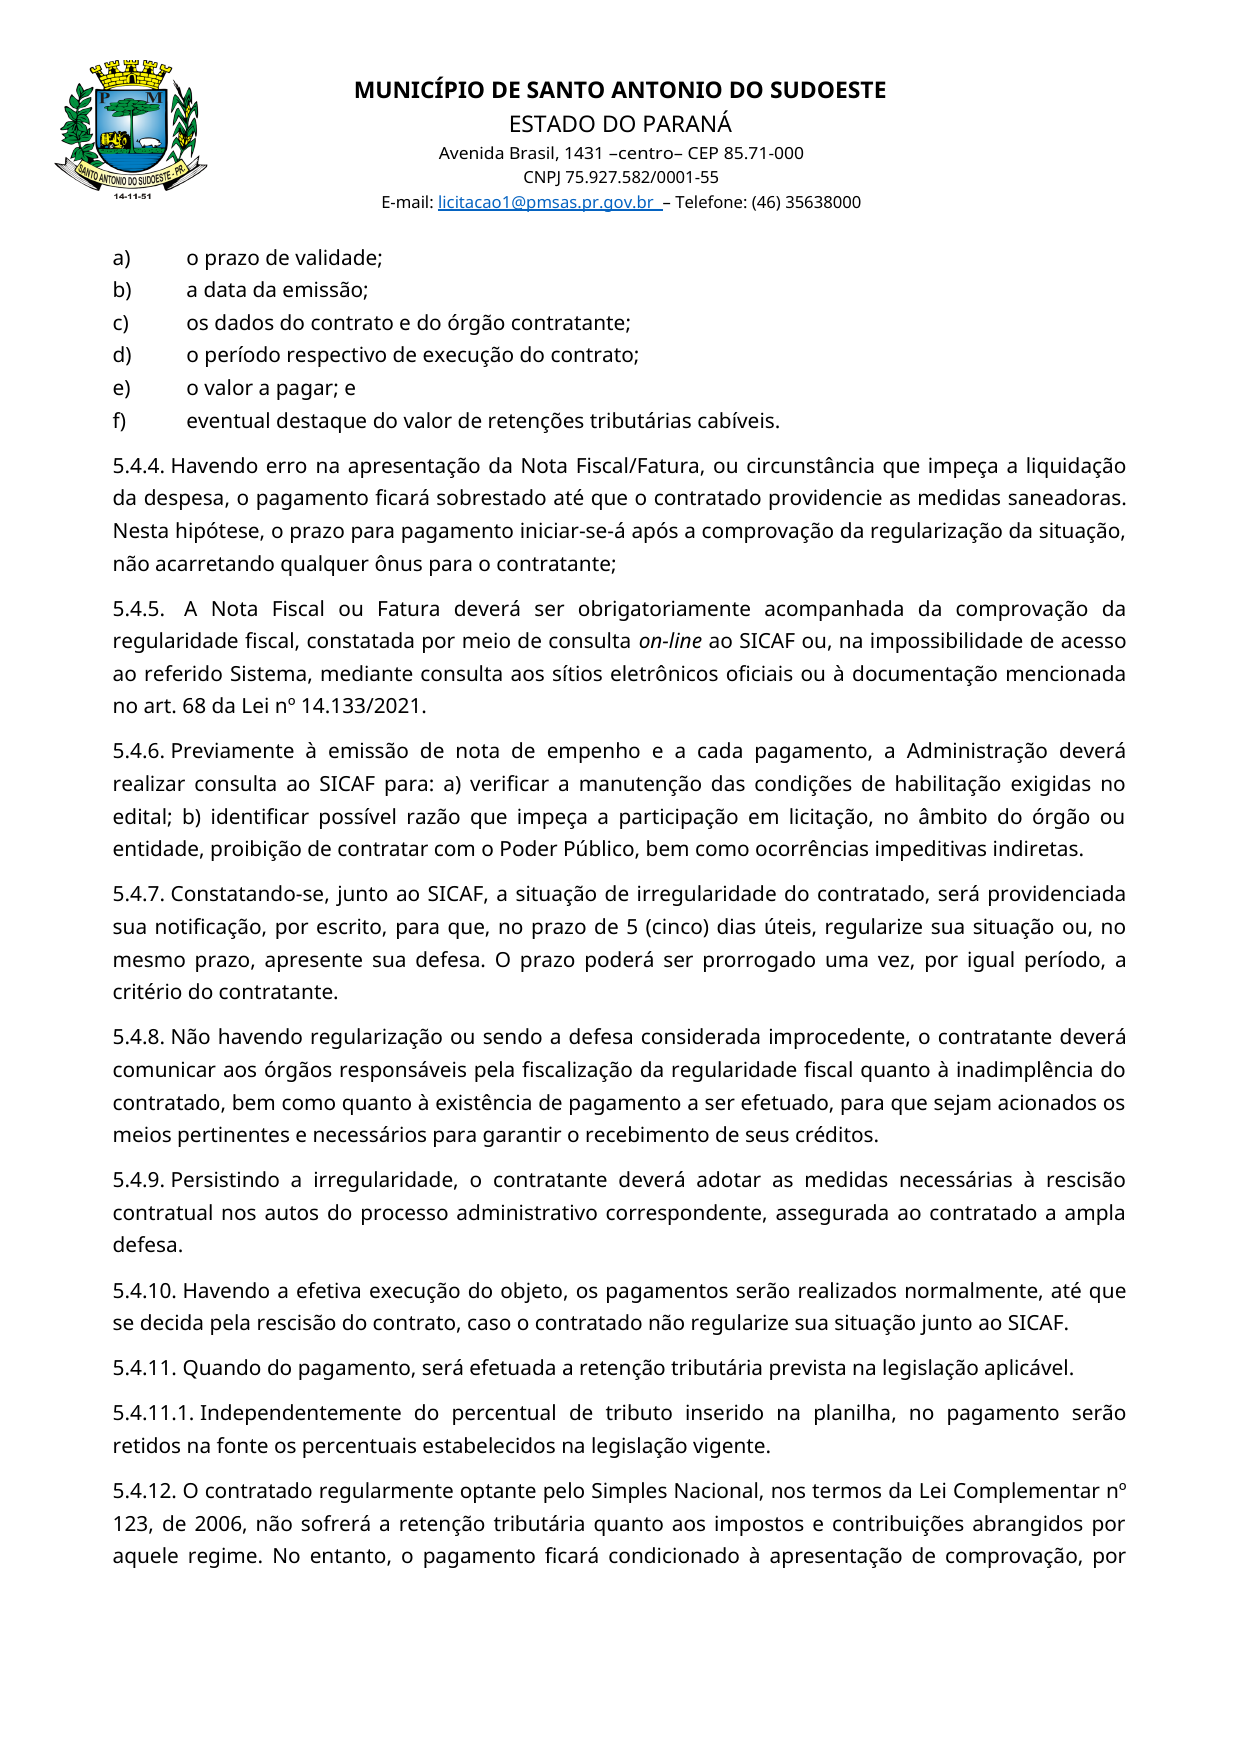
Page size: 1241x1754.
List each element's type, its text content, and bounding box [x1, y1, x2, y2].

list eventual destaque do valor de retenções tributárias cabíveis. [112, 406, 1128, 434]
picture [54, 60, 208, 199]
list A Nota Fiscal ou Fatura deverá ser obrigatoriamente acompanhada da comprovação da regularidade fiscal, constatada por meio de consulta on-line ao SICAF ou, na impossibilidade de acesso ao referido Sistema, mediante consulta aos sítios eletrônicos oficiais ou à documentação mencionada no art. 68 da Lei nº 14.133/2021. [112, 594, 1128, 720]
list Não havendo regularização ou sendo a defesa considerada improcedente, o contratante deverá comunicar aos órgãos responsáveis pela fiscalização da regularidade fiscal quanto à inadimplência do contratado, bem como quanto à existência de pagamento a ser efetuado, para que sejam acionados os meios pertinentes e necessários para garantir o recebimento de seus créditos. [112, 1022, 1128, 1149]
list a data da emissão; [112, 275, 1128, 304]
list Persistindo a irregularidade, o contratante deverá adotar as medidas necessárias à rescisão contratual nos autos do processo administrativo correspondente, assegurada ao contratado a ampla defesa. [112, 1165, 1128, 1259]
list os dados do contrato e do órgão contratante; [112, 308, 1128, 336]
list o valor a pagar; e [112, 373, 1128, 402]
list Independentemente do percentual de tributo inserido na planilha, no pagamento serão retidos na fonte os percentuais estabelecidos na legislação vigente. [112, 1398, 1128, 1459]
list o período respectivo de execução do contrato; [112, 341, 1128, 369]
list Havendo a efetiva execução do objeto, os pagamentos serão realizados normalmente, até que se decida pela rescisão do contrato, caso o contratado não regularize sua situação junto ao SICAF. [112, 1276, 1128, 1337]
list Quando do pagamento, será efetuada a retenção tributária prevista na legislação aplicável. [112, 1353, 1128, 1382]
list Previamente à emissão de nota de empenho e a cada pagamento, a Administração deverá realizar consulta ao SICAF para: a) verificar a manutenção das condições de habilitação exigidas no edital; b) identificar possível razão que impeça a participação em licitação, no âmbito do órgão ou entidade, proibição de contratar com o Poder Público, bem como ocorrências impeditivas indiretas. [112, 737, 1128, 863]
list Havendo erro na apresentação da Nota Fiscal/Fatura, ou circunstância que impeça a liquidação da despesa, o pagamento ficará sobrestado até que o contratado providencie as medidas saneadoras. Nesta hipótese, o prazo para pagamento iniciar-se-á após a comprovação da regularização da situação, não acarretando qualquer ônus para o contratante; [112, 451, 1128, 577]
list Constatando-se, junto ao SICAF, a situação de irregularidade do contratado, será providenciada sua notificação, por escrito, para que, no prazo de 5 (cinco) dias úteis, regularize sua situação ou, no mesmo prazo, apresente sua defesa. O prazo poderá ser prorrogado uma vez, por igual período, a critério do contratante. [112, 879, 1128, 1006]
list o prazo de validade; [112, 243, 1128, 271]
